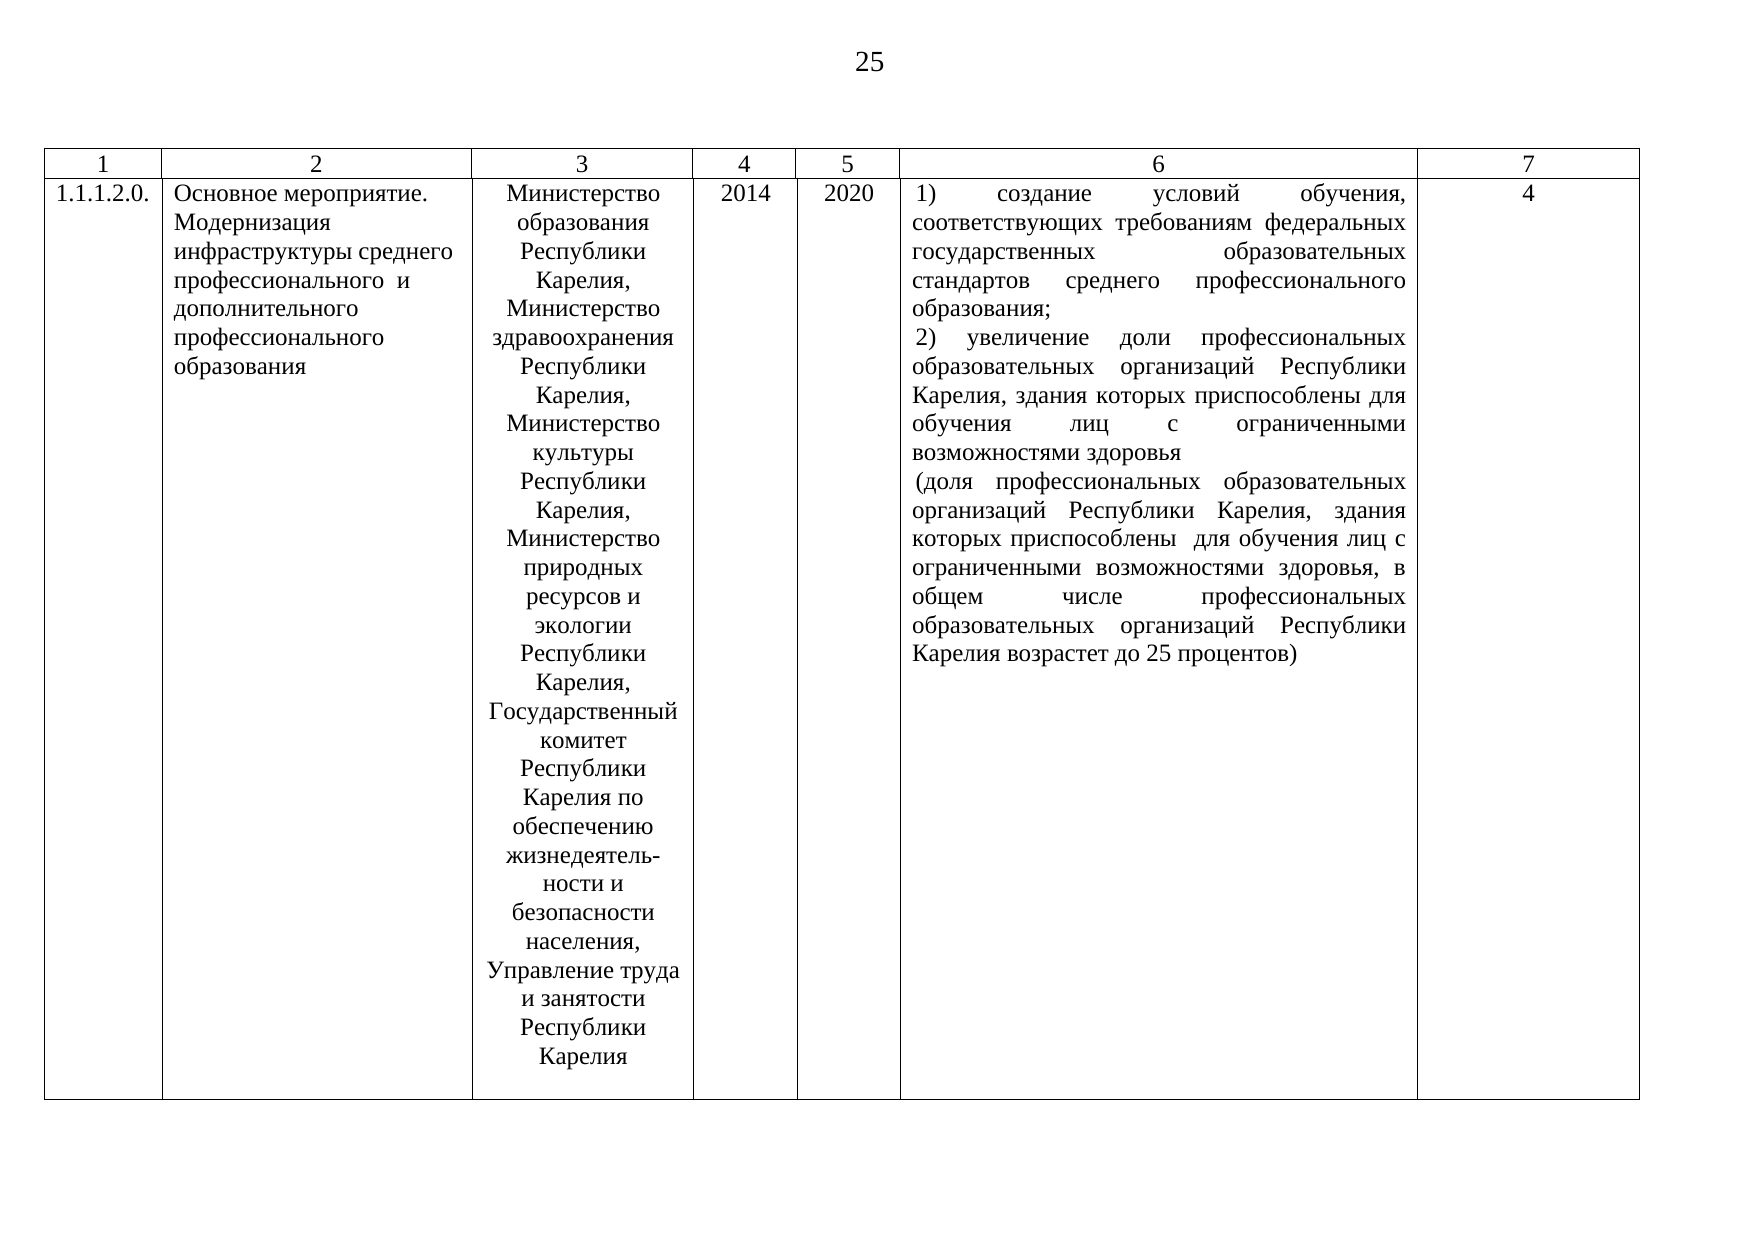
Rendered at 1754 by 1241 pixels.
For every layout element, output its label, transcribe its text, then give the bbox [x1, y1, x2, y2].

table_cell Министерство образования Республики Карелия, Министерство здравоохранения Республики Карелия, Министерство культуры Республики Карелия, Министерство природных ресурсов и экологии Республики Карелия, Государственный комитет Республики Карелия по обеспечению жизнедеятель-ности и безопасности населения, Управление труда и занятости Республики Карелия [473, 179, 693, 1098]
table_cell 1) создание условий обучения, соответствующих требованиям федеральных государственных образовательных стандартов среднего профессионального образования; 2) увеличение доли профессиональных образовательных организаций Республики Карелия, здания которых приспособлены для обучения лиц с ограниченными возможностями здоровья (доля профессиональных образовательных организаций Республики Карелия, здания которых приспособлены для обучения лиц с ограниченными возможностями здоровья, в общем числе профессиональных образовательных организаций Республики Карелия возрастет до 25 процентов) [901, 179, 1417, 1098]
table_cell 1.1.1.2.0. [45, 179, 162, 1098]
table_cell 7 [1418, 149, 1639, 177]
table_cell 1 [45, 149, 161, 177]
table_cell 6 [900, 149, 1417, 177]
table_cell Основное мероприятие. Модернизация инфраструктуры среднего профессионального и дополнительного профессионального образования [163, 179, 472, 1098]
table_cell 4 [693, 149, 795, 177]
table_cell 3 [472, 149, 692, 177]
table_cell 5 [796, 149, 899, 177]
table_cell 2 [162, 149, 471, 177]
table_cell 2014 [694, 179, 797, 1098]
table_cell 2020 [798, 179, 900, 1098]
table_cell 4 [1418, 179, 1639, 1098]
